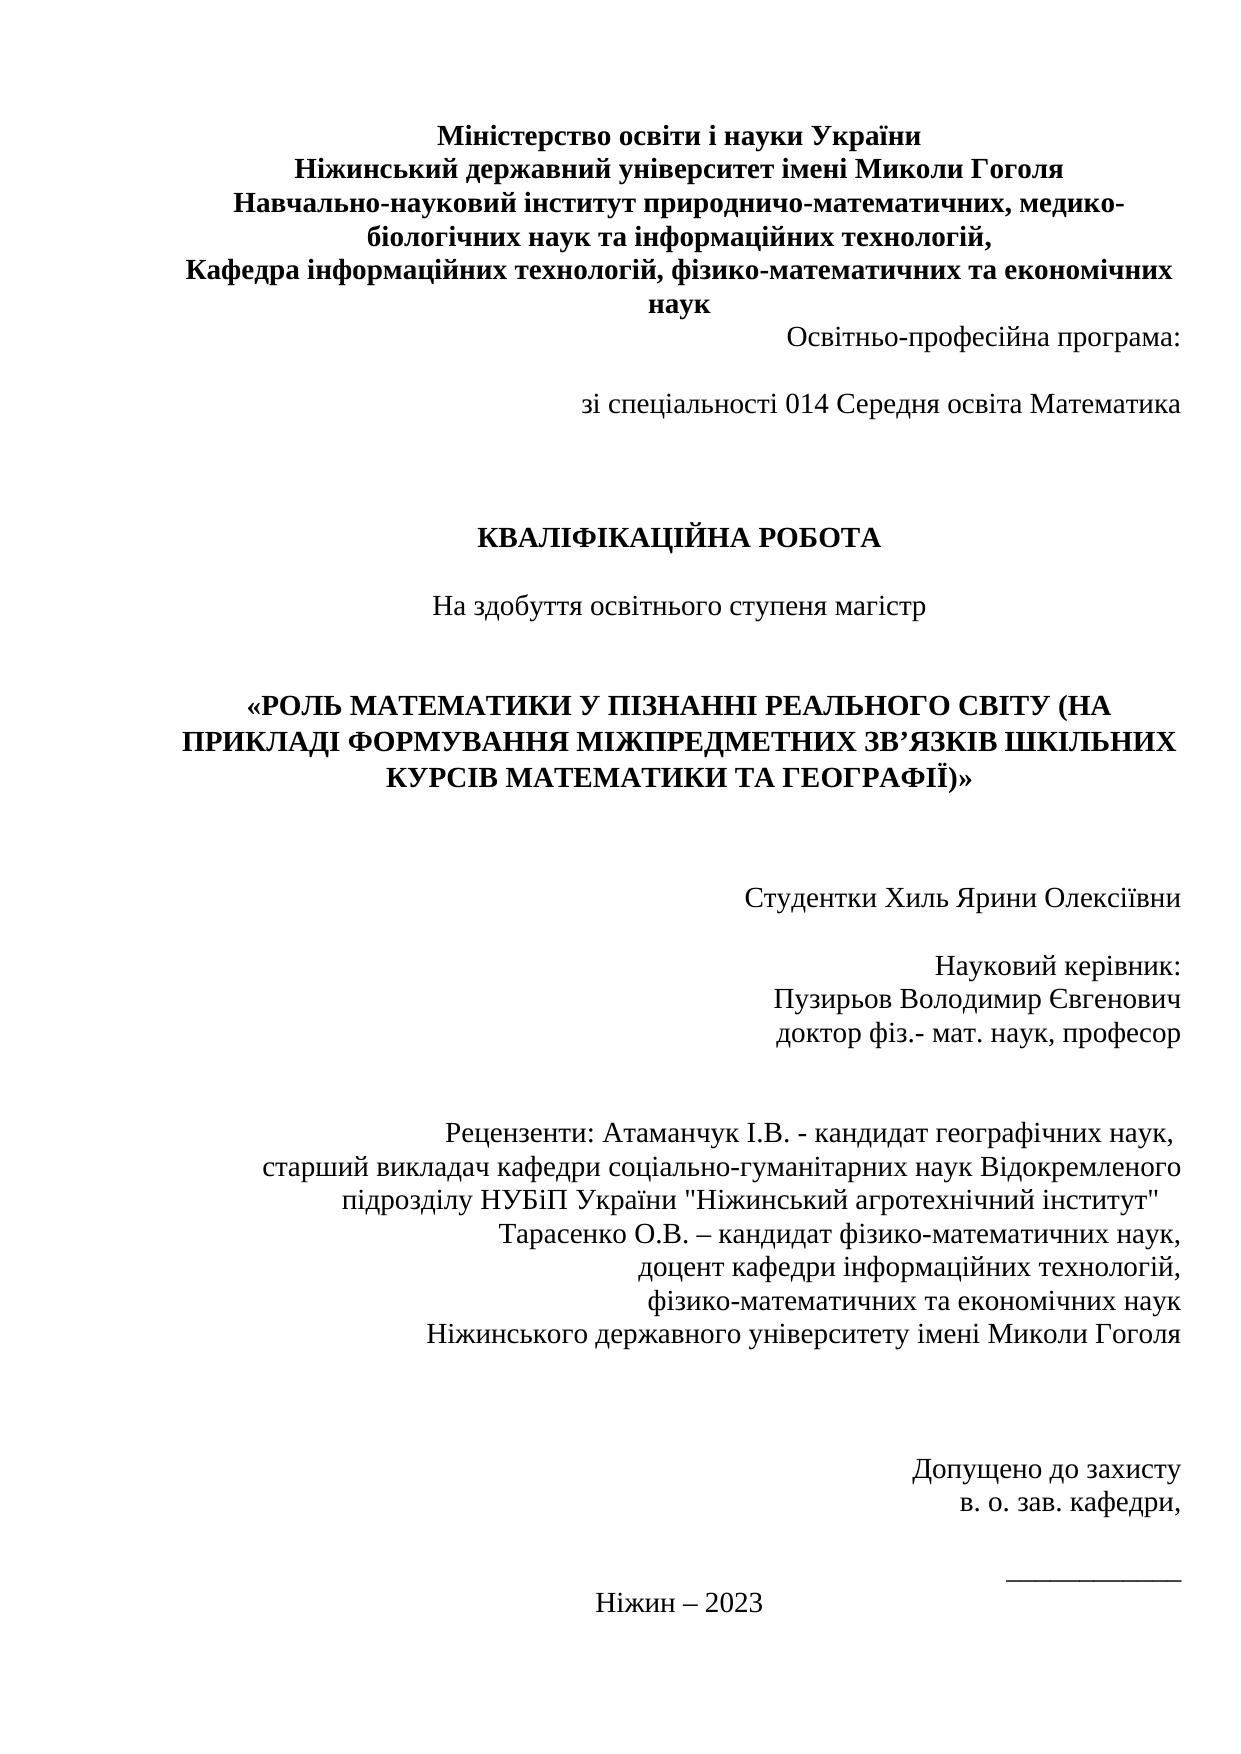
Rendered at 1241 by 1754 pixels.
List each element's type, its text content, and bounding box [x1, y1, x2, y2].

text Допущено до захисту [177, 1451, 1181, 1484]
text в. о. зав. кафедри, [177, 1484, 1181, 1518]
text ____________ [177, 1551, 1181, 1585]
text Ніжинський державний університет імені Миколи Гоголя [177, 152, 1181, 185]
text доцент кафедри інформаційних технологій, [177, 1249, 1181, 1283]
text Навчально-науковий інститут природничо-математичних, медико-біологічних наук та інформаційних технологій, [177, 185, 1181, 252]
text фізико-математичних та економічних наук [177, 1283, 1181, 1317]
text старший викладач кафедри соціально-гуманітарних наук Відокремленого підрозділу НУБіП України "Ніжинський агротехнічний інститут" [177, 1149, 1181, 1216]
text зі спеціальності 014 Середня освіта Математика [177, 386, 1181, 420]
text Рецензенти: Атаманчук І.В. - кандидат географічних наук, [177, 1115, 1181, 1149]
text КВАЛІФІКАЦІЙНА РОБОТА [177, 521, 1181, 554]
text На здобуття освітнього ступеня магістр [177, 588, 1181, 621]
text Тарасенко О.В. – кандидат фізико-математичних наук, [177, 1216, 1181, 1249]
text Освітньо-професійна програма: [177, 319, 1181, 353]
text доктор фіз.- мат. наук, професор [177, 1015, 1181, 1048]
text Науковий керівник: [177, 948, 1181, 981]
text Пузирьов Володимир Євгенович [177, 981, 1181, 1015]
text Ніжинського державного університету імені Миколи Гоголя [177, 1317, 1181, 1350]
text Міністерство освіти і науки України [177, 118, 1181, 152]
text «РОЛЬ МАТЕМАТИКИ У ПІЗНАННІ РЕАЛЬНОГО СВІТУ (НА ПРИКЛАДІ ФОРМУВАННЯ МІЖПРЕДМЕТНИХ ЗВ’ЯЗКІВ ШКІЛЬНИХ КУРСІВ МАТЕМАТИКИ ТА ГЕОГРАФІЇ)» [177, 688, 1181, 794]
text Студентки Хиль Ярини Олексіївни [177, 881, 1181, 914]
text Кафедра інформаційних технологій, фізико-математичних та економічних наук [177, 252, 1181, 319]
text Ніжин – 2023 [177, 1585, 1181, 1618]
